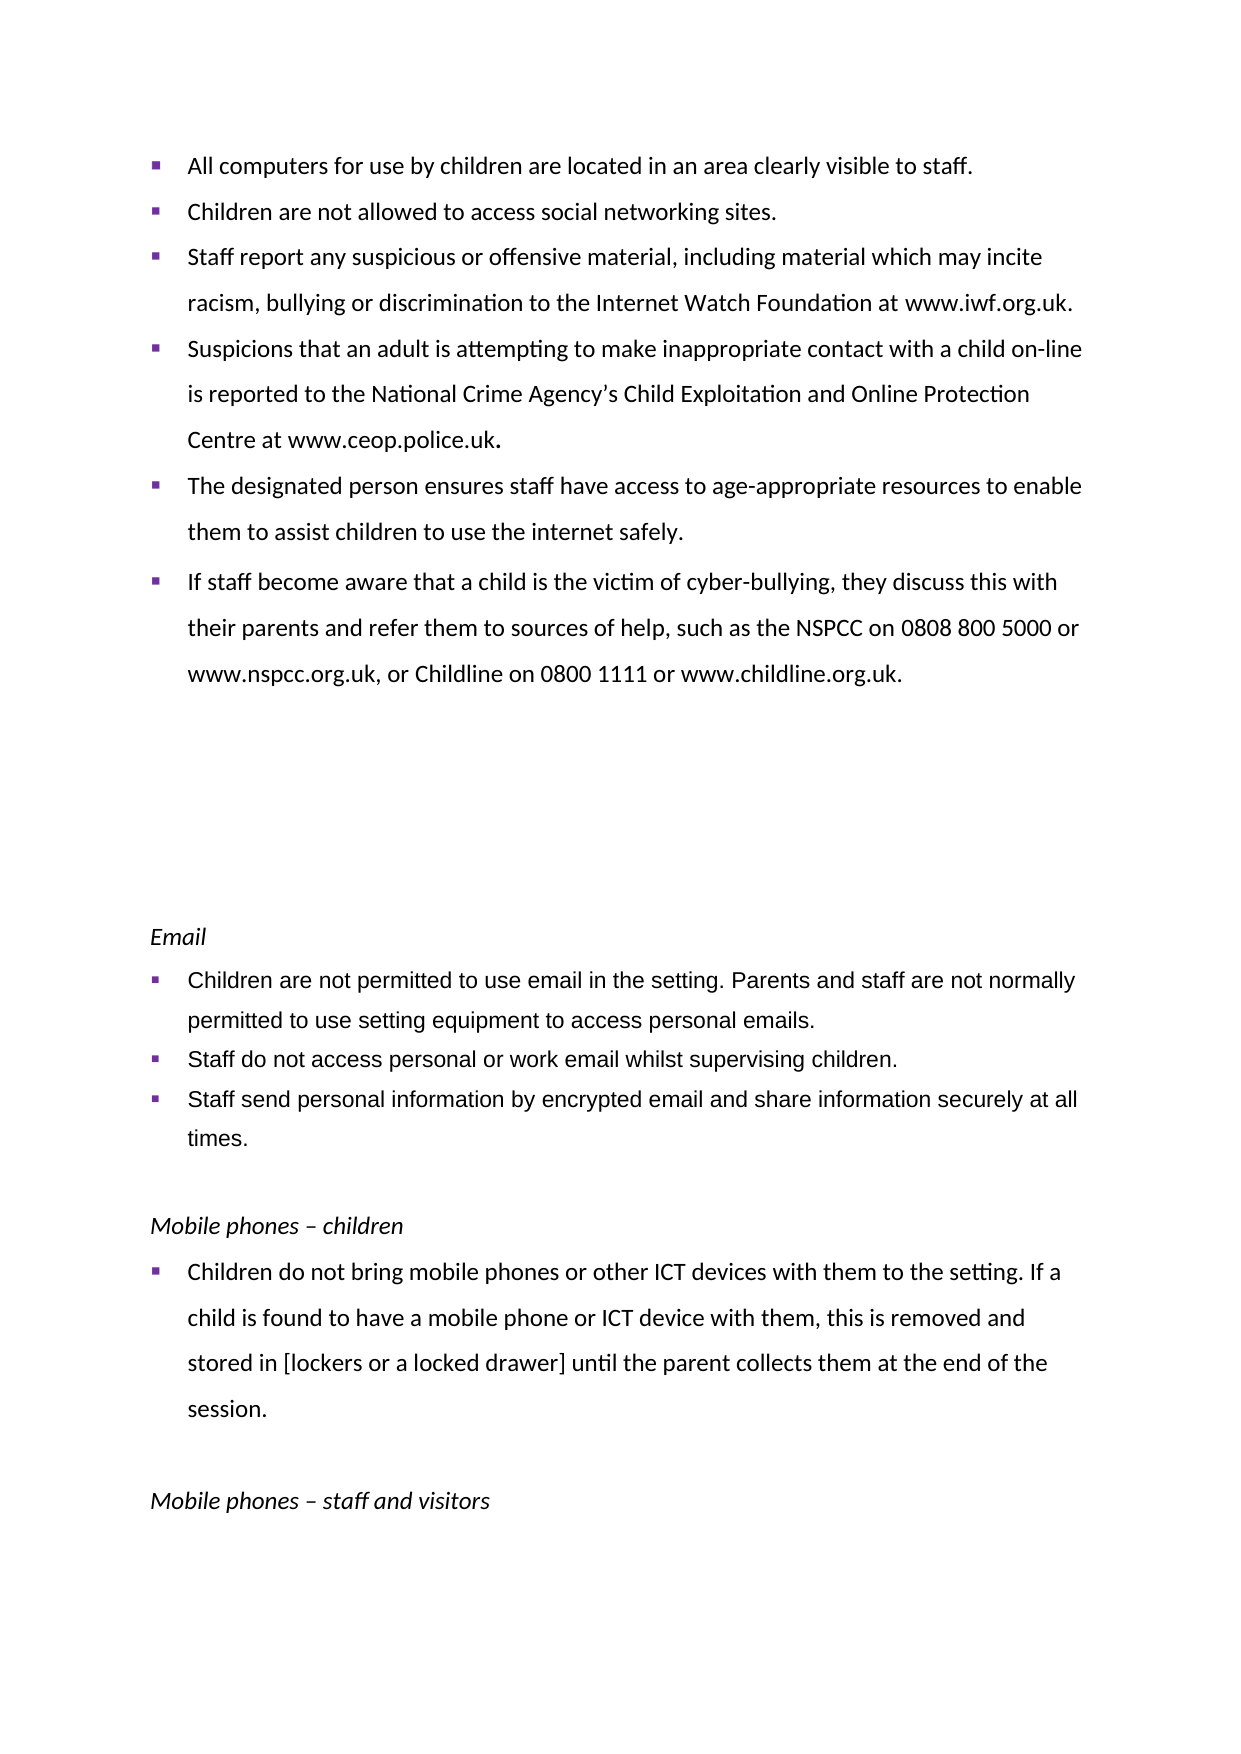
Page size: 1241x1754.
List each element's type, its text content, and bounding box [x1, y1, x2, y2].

text Email [150, 922, 1090, 952]
text Mobile phones – staff and visitors [150, 1485, 1090, 1515]
list Staff do not access personal or work email whilst supervising children. [150, 1046, 1090, 1073]
list The designated person ensures staff have access to age-appropriate resources to enable them to assist children to use the internet safely. [150, 470, 1090, 546]
list Staff report any suspicious or offensive material, including material which may incite racism, bullying or discrimination to the Internet Watch Foundation at www.iwf.org.uk. [150, 241, 1090, 318]
list Children are not allowed to access social networking sites. [150, 196, 1090, 226]
list All computers for use by children are located in an area clearly visible to staff. [150, 150, 1090, 181]
list Children do not bring mobile phones or other ICT devices with them to the setting. If a child is found to have a mobile phone or ICT device with them, this is removed and stored in [lockers or a locked drawer] until the parent collects them at the end of the session. [150, 1256, 1090, 1424]
list Suspicions that an adult is attempting to make inappropriate contact with a child on-line is reported to the National Crime Agency’s Child Exploitation and Online Protection Centre at www.ceop.police.uk. [150, 333, 1090, 455]
list Children are not permitted to use email in the setting. Parents and staff are not normally permitted to use setting equipment to access personal emails. [150, 967, 1090, 1033]
list Staff send personal information by encrypted email and share information securely at all times. [150, 1086, 1090, 1152]
list If staff become aware that a child is the victim of cyber-bullying, they discuss this with their parents and refer them to sources of help, such as the NSPCC on 0808 800 5000 or www.nspcc.org.uk, or Childline on 0800 1111 or www.childline.org.uk. [150, 566, 1090, 688]
text Mobile phones – children [150, 1210, 1090, 1241]
